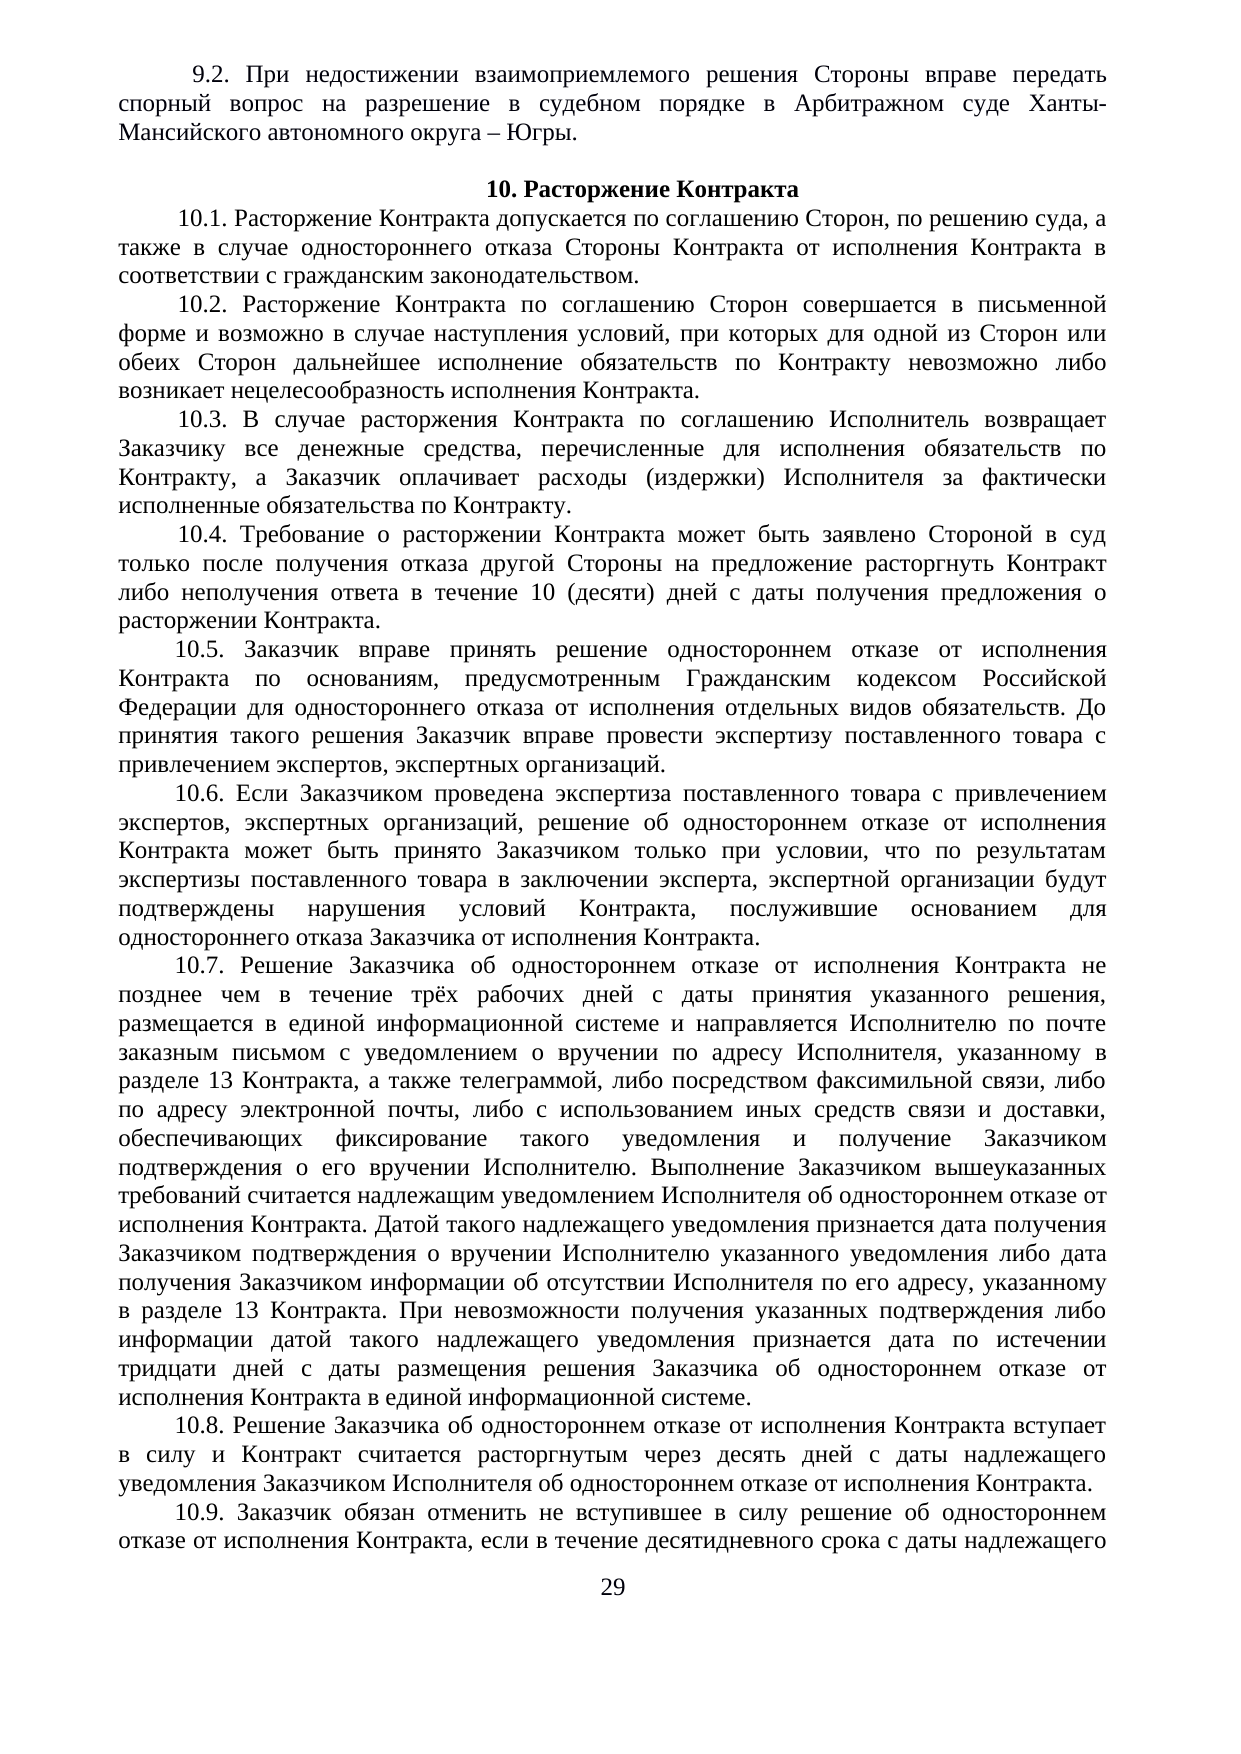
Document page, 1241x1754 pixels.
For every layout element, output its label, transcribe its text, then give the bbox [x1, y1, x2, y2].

text 10.5. Заказчик вправе принять решение одностороннем отказе от исполнения Контракта по основаниям, предусмотренным Гражданским кодексом Российской Федерации для одностороннего отказа от исполнения отдельных видов обязательств. До принятия такого решения Заказчик вправе провести экспертизу поставленного товара с привлечением экспертов, экспертных организаций. [118, 634, 1107, 778]
text 10. Расторжение Контракта [118, 174, 1107, 203]
text 10.3. В случае расторжения Контракта по соглашению Исполнитель возвращает Заказчику все денежные средства, перечисленные для исполнения обязательств по Контракту, а Заказчик оплачивает расходы (издержки) Исполнителя за фактически исполненные обязательства по Контракту. [118, 404, 1107, 519]
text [118, 1497, 1107, 1554]
text 10.6. Если Заказчиком проведена экспертиза поставленного товара с привлечением экспертов, экспертных организаций, решение об одностороннем отказе от исполнения Контракта может быть принято Заказчиком только при условии, что по результатам экспертизы поставленного товара в заключении эксперта, экспертной организации будут подтверждены нарушения условий Контракта, послужившие основанием для одностороннего отказа Заказчика от исполнения Контракта. [118, 778, 1107, 950]
text 10.7. Решение Заказчика об одностороннем отказе от исполнения Контракта не позднее чем в течение трёх рабочих дней с даты принятия указанного решения, размещается в единой информационной системе и направляется Исполнителю по почте заказным письмом с уведомлением о вручении по адресу Исполнителя, указанному в разделе 13 Контракта, а также телеграммой, либо посредством факсимильной связи, либо по адресу электронной почты, либо с использованием иных средств связи и доставки, обеспечивающих фиксирование такого уведомления и получение Заказчиком подтверждения о его вручении Исполнителю. Выполнение Заказчиком вышеуказанных требований считается надлежащим уведомлением Исполнителя об одностороннем отказе от исполнения Контракта. Датой такого надлежащего уведомления признается дата получения Заказчиком подтверждения о вручении Исполнителю указанного уведомления либо дата получения Заказчиком информации об отсутствии Исполнителя по его адресу, указанному в разделе 13 Контракта. При невозможности получения указанных подтверждения либо информации датой такого надлежащего уведомления признается дата по истечении тридцати дней с даты размещения решения Заказчика об одностороннем отказе от исполнения Контракта в единой информационной системе. [118, 950, 1107, 1410]
text 10.2. Расторжение Контракта по соглашению Сторон совершается в письменной форме и возможно в случае наступления условий, при которых для одной из Сторон или обеих Сторон дальнейшее исполнение обязательств по Контракту невозможно либо возникает нецелесообразность исполнения Контракта. [118, 289, 1107, 404]
text 9.2. При недостижении взаимоприемлемого решения Стороны вправе передать спорный вопрос на разрешение в судебном порядке в Арбитражном суде Ханты-Мансийского автономного округа – Югры. [118, 59, 1107, 145]
text 10.1. Расторжение Контракта допускается по соглашению Сторон, по решению суда, а также в случае одностороннего отказа Стороны Контракта от исполнения Контракта в соответствии с гражданским законодательством. [118, 203, 1107, 289]
text 10.4. Требование о расторжении Контракта может быть заявлено Стороной в суд только после получения отказа другой Стороны на предложение расторгнуть Контракт либо неполучения ответа в течение 10 (десяти) дней с даты получения предложения о расторжении Контракта. [118, 519, 1107, 634]
text 10.8. Решение Заказчика об одностороннем отказе от исполнения Контракта вступает в силу и Контракт считается расторгнутым через десять дней с даты надлежащего уведомления Заказчиком Исполнителя об одностороннем отказе от исполнения Контракта. [118, 1410, 1107, 1497]
